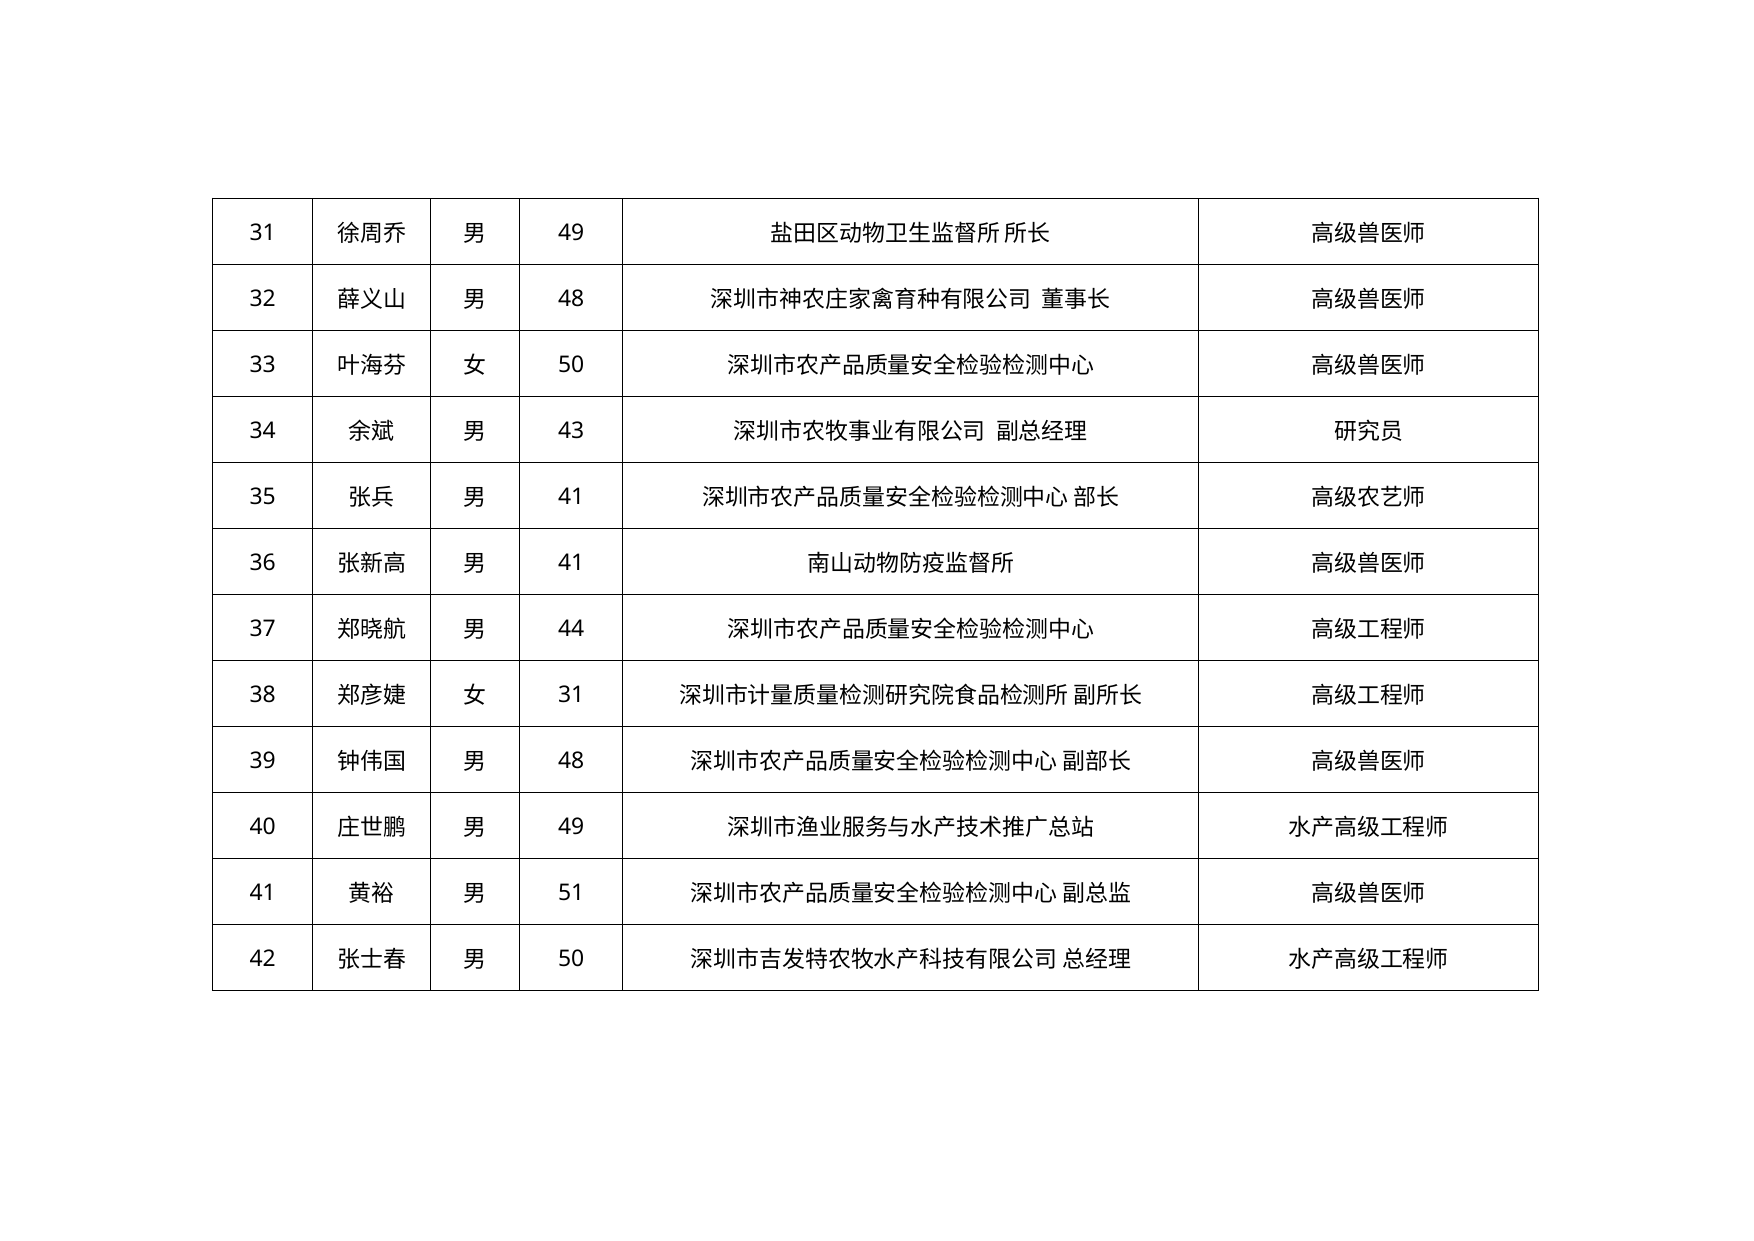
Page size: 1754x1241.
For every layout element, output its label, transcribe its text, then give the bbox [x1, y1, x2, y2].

table_cell 张士春 [313, 925, 430, 990]
table_cell 48 [520, 265, 622, 330]
table_cell 水产高级工程师 [1199, 793, 1538, 858]
table_cell 高级兽医师 [1199, 859, 1538, 924]
table_cell 钟伟国 [313, 727, 430, 792]
table_cell 31 [520, 661, 622, 726]
table_cell 49 [520, 199, 622, 264]
table_cell 高级工程师 [1199, 595, 1538, 660]
table_cell 男 [431, 859, 519, 924]
table_cell 深圳市农产品质量安全检验检测中心 副部长 [623, 727, 1198, 792]
table_cell 男 [431, 199, 519, 264]
table_cell 41 [213, 859, 312, 924]
table_cell 深圳市农牧事业有限公司 副总经理 [623, 397, 1198, 462]
table_cell 44 [520, 595, 622, 660]
table_cell 深圳市吉发特农牧水产科技有限公司 总经理 [623, 925, 1198, 990]
table_cell 庄世鹏 [313, 793, 430, 858]
table_cell 41 [520, 529, 622, 594]
table_cell 女 [431, 331, 519, 396]
table_cell 深圳市农产品质量安全检验检测中心 [623, 331, 1198, 396]
table_cell 50 [520, 925, 622, 990]
table_cell 薛义山 [313, 265, 430, 330]
table_cell 高级兽医师 [1199, 727, 1538, 792]
table_cell 男 [431, 595, 519, 660]
table_cell 深圳市农产品质量安全检验检测中心 副总监 [623, 859, 1198, 924]
table_cell 41 [520, 463, 622, 528]
table_cell 高级兽医师 [1199, 265, 1538, 330]
table_cell 50 [520, 331, 622, 396]
table_cell 水产高级工程师 [1199, 925, 1538, 990]
table_cell 33 [213, 331, 312, 396]
table_cell 32 [213, 265, 312, 330]
table_cell 42 [213, 925, 312, 990]
table_cell 49 [520, 793, 622, 858]
table_cell 徐周乔 [313, 199, 430, 264]
table_cell 女 [431, 661, 519, 726]
table_cell 39 [213, 727, 312, 792]
table_cell 黄裕 [313, 859, 430, 924]
table_cell 38 [213, 661, 312, 726]
table_cell 40 [213, 793, 312, 858]
table_cell 31 [213, 199, 312, 264]
table_cell 高级兽医师 [1199, 529, 1538, 594]
table_cell 研究员 [1199, 397, 1538, 462]
table_cell 43 [520, 397, 622, 462]
table_cell 深圳市计量质量检测研究院食品检测所 副所长 [623, 661, 1198, 726]
table_cell 郑彦婕 [313, 661, 430, 726]
table_cell 34 [213, 397, 312, 462]
table_cell 郑晓航 [313, 595, 430, 660]
table_cell 张新高 [313, 529, 430, 594]
table_cell 深圳市农产品质量安全检验检测中心 部长 [623, 463, 1198, 528]
table_cell 南山动物防疫监督所 [623, 529, 1198, 594]
table_cell 余斌 [313, 397, 430, 462]
table_cell 男 [431, 529, 519, 594]
table_cell 高级兽医师 [1199, 199, 1538, 264]
table_cell 深圳市渔业服务与水产技术推广总站 [623, 793, 1198, 858]
table_cell 37 [213, 595, 312, 660]
table_cell 高级兽医师 [1199, 331, 1538, 396]
table_cell 张兵 [313, 463, 430, 528]
table_cell 男 [431, 727, 519, 792]
table_cell 36 [213, 529, 312, 594]
table_cell 男 [431, 463, 519, 528]
table_cell 51 [520, 859, 622, 924]
table_cell 高级工程师 [1199, 661, 1538, 726]
table_cell 叶海芬 [313, 331, 430, 396]
table_cell 男 [431, 793, 519, 858]
table_cell 48 [520, 727, 622, 792]
table_cell 深圳市农产品质量安全检验检测中心 [623, 595, 1198, 660]
table_cell 35 [213, 463, 312, 528]
table_cell 深圳市神农庄家禽育种有限公司 董事长 [623, 265, 1198, 330]
table_cell 男 [431, 265, 519, 330]
table_cell 男 [431, 925, 519, 990]
table_cell 男 [431, 397, 519, 462]
table_cell 高级农艺师 [1199, 463, 1538, 528]
table_cell 盐田区动物卫生监督所 所长 [623, 199, 1198, 264]
